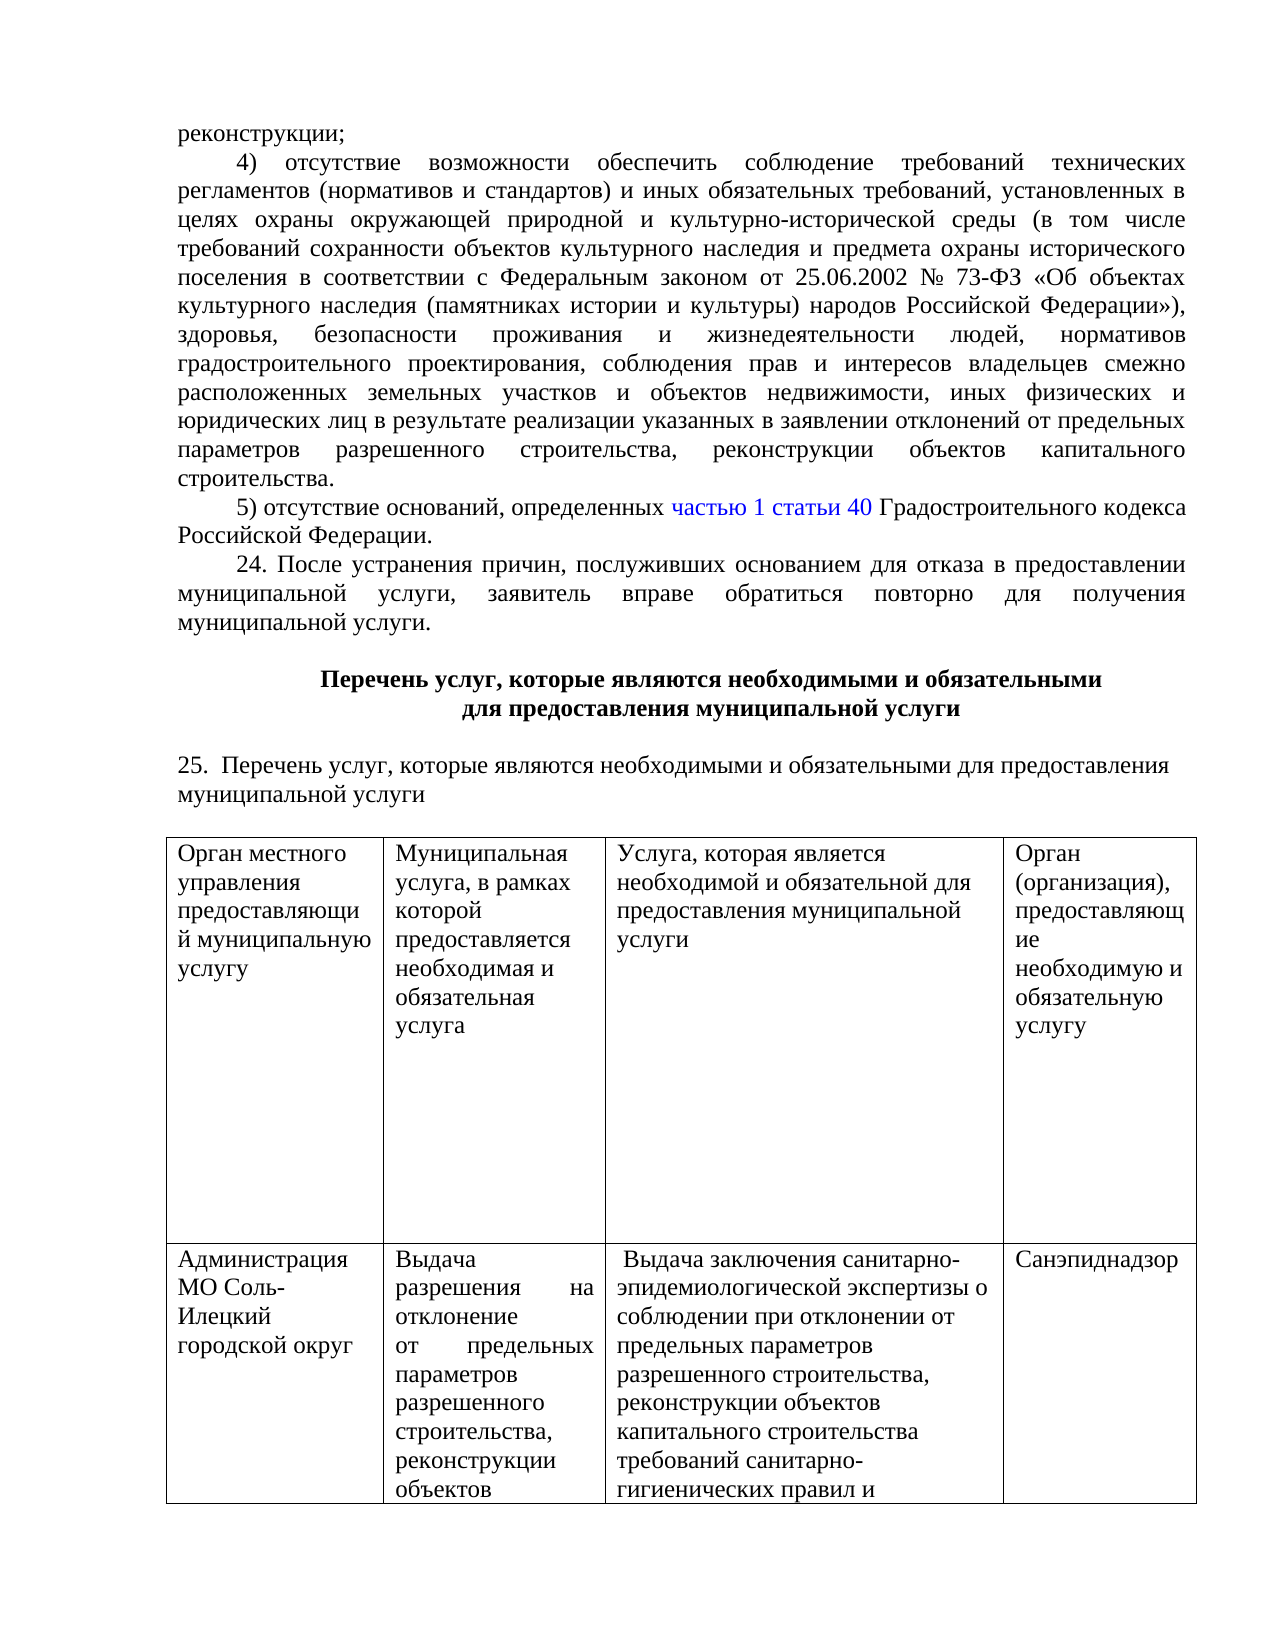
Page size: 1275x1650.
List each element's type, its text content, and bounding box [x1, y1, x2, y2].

text 5) отсутствие оснований, определенных частью 1 статьи 40 Градостроительного кодекса Российской Федерации. [177, 492, 1186, 549]
table_header Орган местного управления предоставляющий муниципальную услугу [167, 838, 383, 1243]
text 4) отсутствие возможности обеспечить соблюдение требований технических регламентов (нормативов и стандартов) и иных обязательных требований, установленных в целях охраны окружающей природной и культурно-исторической среды (в том числе требований сохранности объектов культурного наследия и предмета охраны исторического поселения в соответствии с Федеральным законом от 25.06.2002 № 73-ФЗ «Об объектах культурного наследия (памятниках истории и культуры) народов Российской Федерации»), здоровья, безопасности проживания и жизнедеятельности людей, нормативов градостроительного проектирования, соблюдения прав и интересов владельцев смежно расположенных земельных участков и объектов недвижимости, иных физических и юридических лиц в результате реализации указанных в заявлении отклонений от предельных параметров разрешенного строительства, реконструкции объектов капитального строительства. [177, 147, 1186, 492]
table_header Муниципальная услуга, в рамках которой предоставляется необходимая и обязательная услуга [384, 838, 605, 1243]
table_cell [1004, 1244, 1196, 1502]
text для предоставления муниципальной услуги [177, 693, 1186, 722]
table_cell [606, 1244, 1003, 1502]
text 25. Перечень услуг, которые являются необходимыми и обязательными для предоставления муниципальной услуги [177, 751, 1186, 808]
text 24. После устранения причин, послуживших основанием для отказа в предоставлении муниципальной услуги, заявитель вправе обратиться повторно для получения муниципальной услуги. [177, 549, 1186, 636]
text Перечень услуг, которые являются необходимыми и обязательными [177, 664, 1186, 693]
table_header Услуга, которая является необходимой и обязательной для предоставления муниципальной услуги [606, 838, 1003, 1243]
table_header Орган (организация), предоставляющие необходимую и обязательную услугу [1004, 838, 1196, 1243]
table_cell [167, 1244, 383, 1502]
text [177, 118, 1186, 147]
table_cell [384, 1244, 605, 1502]
